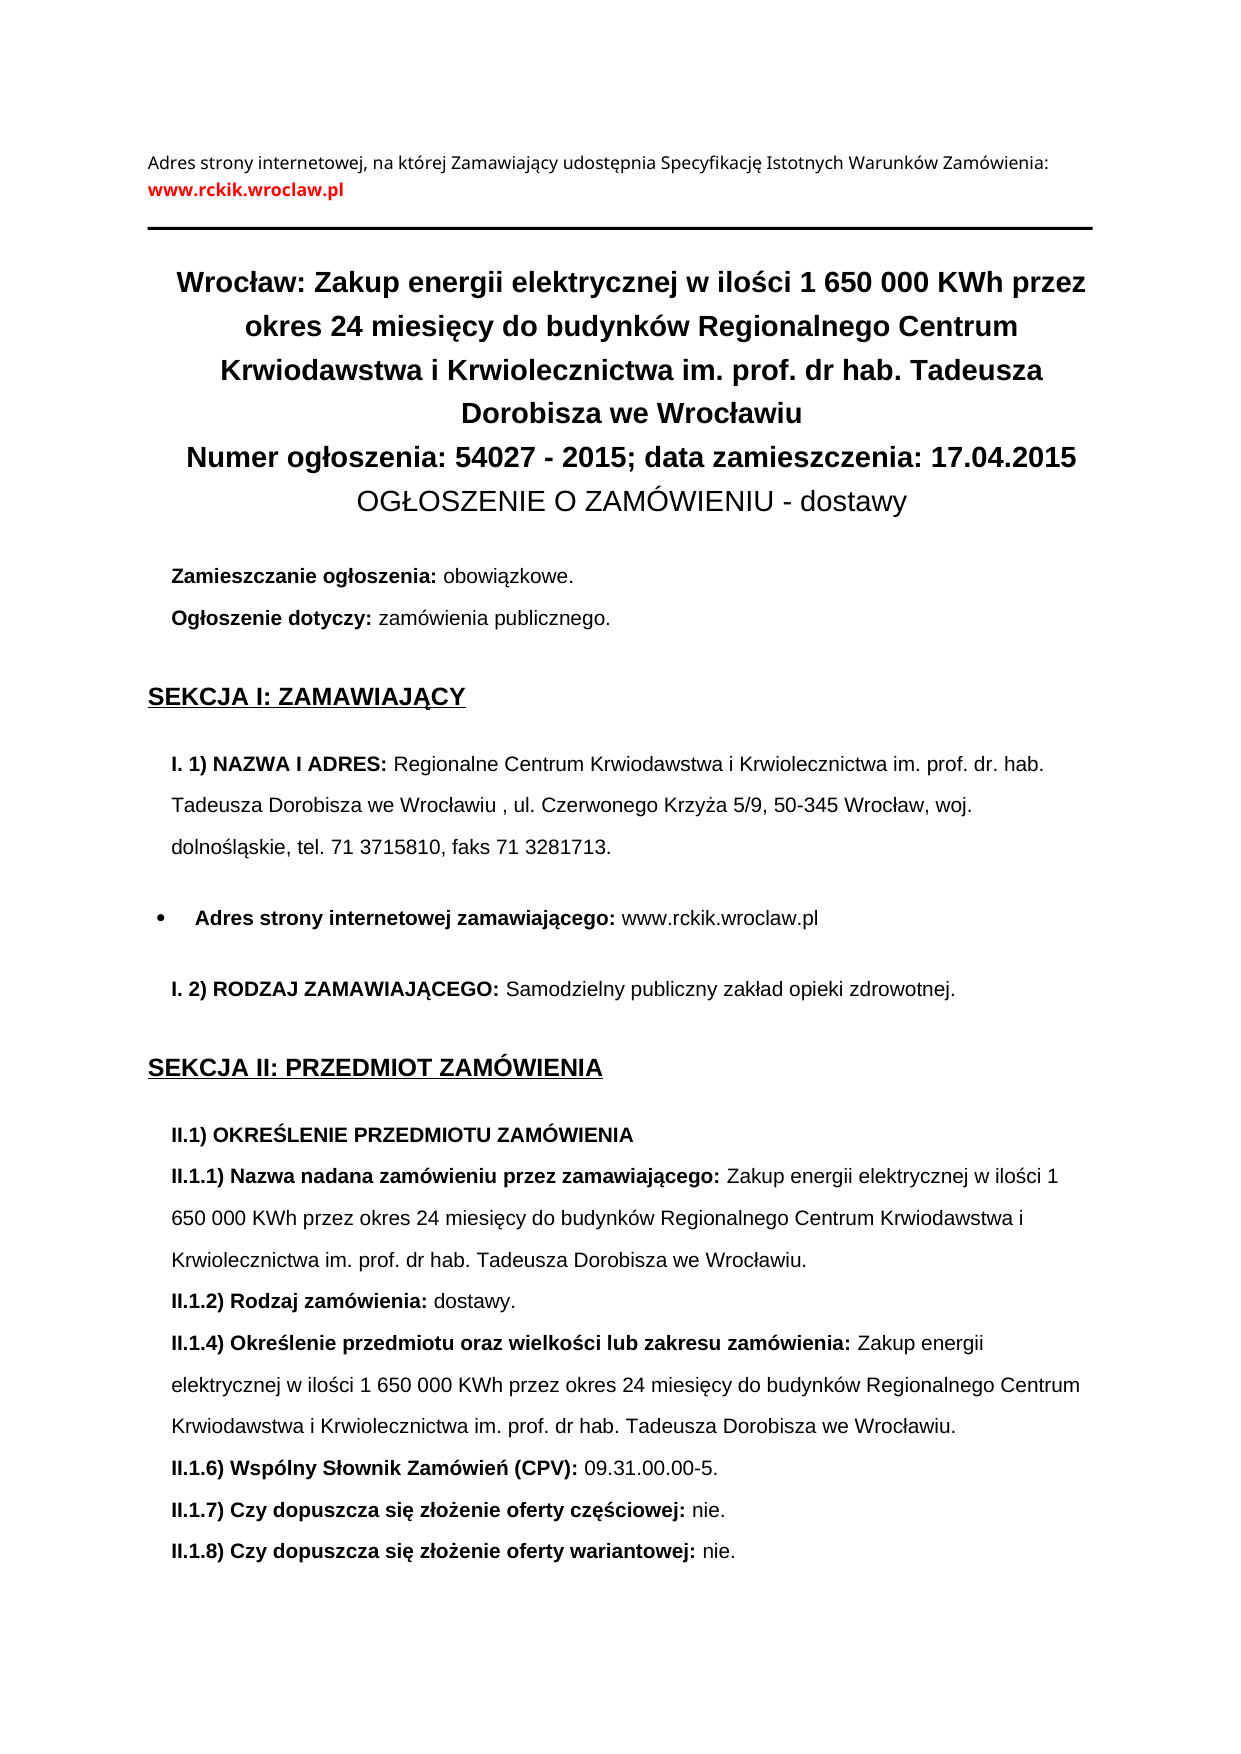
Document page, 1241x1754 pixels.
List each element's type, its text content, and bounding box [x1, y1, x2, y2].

text Zamieszczanie ogłoszenia: obowiązkowe. [171, 546, 1093, 588]
text II.1) OKREŚLENIE PRZEDMIOTU ZAMÓWIENIA [171, 1105, 1093, 1146]
text II.1.7) Czy dopuszcza się złożenie oferty częściowej: nie. [171, 1480, 1093, 1521]
text I. 1) NAZWA I ADRES: Regionalne Centrum Krwiodawstwa i Krwiolecznictwa im. prof. dr. hab. Tadeusza Dorobisza we Wrocławiu , ul. Czerwonego Krzyża 5/9, 50-345 Wrocław, woj. dolnośląskie, tel. 71 3715810, faks 71 3281713. [171, 734, 1093, 859]
text I. 2) RODZAJ ZAMAWIAJĄCEGO: Samodzielny publiczny zakład opieki zdrowotnej. [171, 959, 1093, 1001]
text Ogłoszenie dotyczy: zamówienia publicznego. [171, 588, 1093, 630]
text II.1.6) Wspólny Słownik Zamówień (CPV): 09.31.00.00-5. [171, 1438, 1093, 1480]
list Adres strony internetowej zamawiającego: www.rckik.wroclaw.pl [157, 888, 1093, 930]
text SEKCJA II: PRZEDMIOT ZAMÓWIENIA [148, 1040, 1093, 1081]
text Wrocław: Zakup energii elektrycznej w ilości 1 650 000 KWh przez okres 24 miesięcy do budynków Regionalnego Centrum Krwiodawstwa i Krwiolecznictwa im. prof. dr hab. Tadeusza Dorobisza we Wrocławiu Numer ogłoszenia: 54027 - 2015; data zamieszczenia: 17.04.2015 OGŁOSZENIE O ZAMÓWIENIU - dostawy [171, 255, 1093, 517]
text SEKCJA I: ZAMAWIAJĄCY [148, 669, 1093, 711]
text II.1.8) Czy dopuszcza się złożenie oferty wariantowej: nie. [171, 1521, 1093, 1563]
text www.rckik.wroclaw.pl [148, 175, 1093, 202]
text II.1.1) Nazwa nadana zamówieniu przez zamawiającego: Zakup energii elektrycznej w ilości 1 650 000 KWh przez okres 24 miesięcy do budynków Regionalnego Centrum Krwiodawstwa i Krwiolecznictwa im. prof. dr hab. Tadeusza Dorobisza we Wrocławiu. [171, 1146, 1093, 1271]
text Adres strony internetowej, na której Zamawiający udostępnia Specyfikację Istotnych Warunków Zamówienia: [148, 148, 1093, 175]
text II.1.2) Rodzaj zamówienia: dostawy. [171, 1271, 1093, 1313]
text II.1.4) Określenie przedmiotu oraz wielkości lub zakresu zamówienia: Zakup energii elektrycznej w ilości 1 650 000 KWh przez okres 24 miesięcy do budynków Regionalnego Centrum Krwiodawstwa i Krwiolecznictwa im. prof. dr hab. Tadeusza Dorobisza we Wrocławiu. [171, 1313, 1093, 1438]
